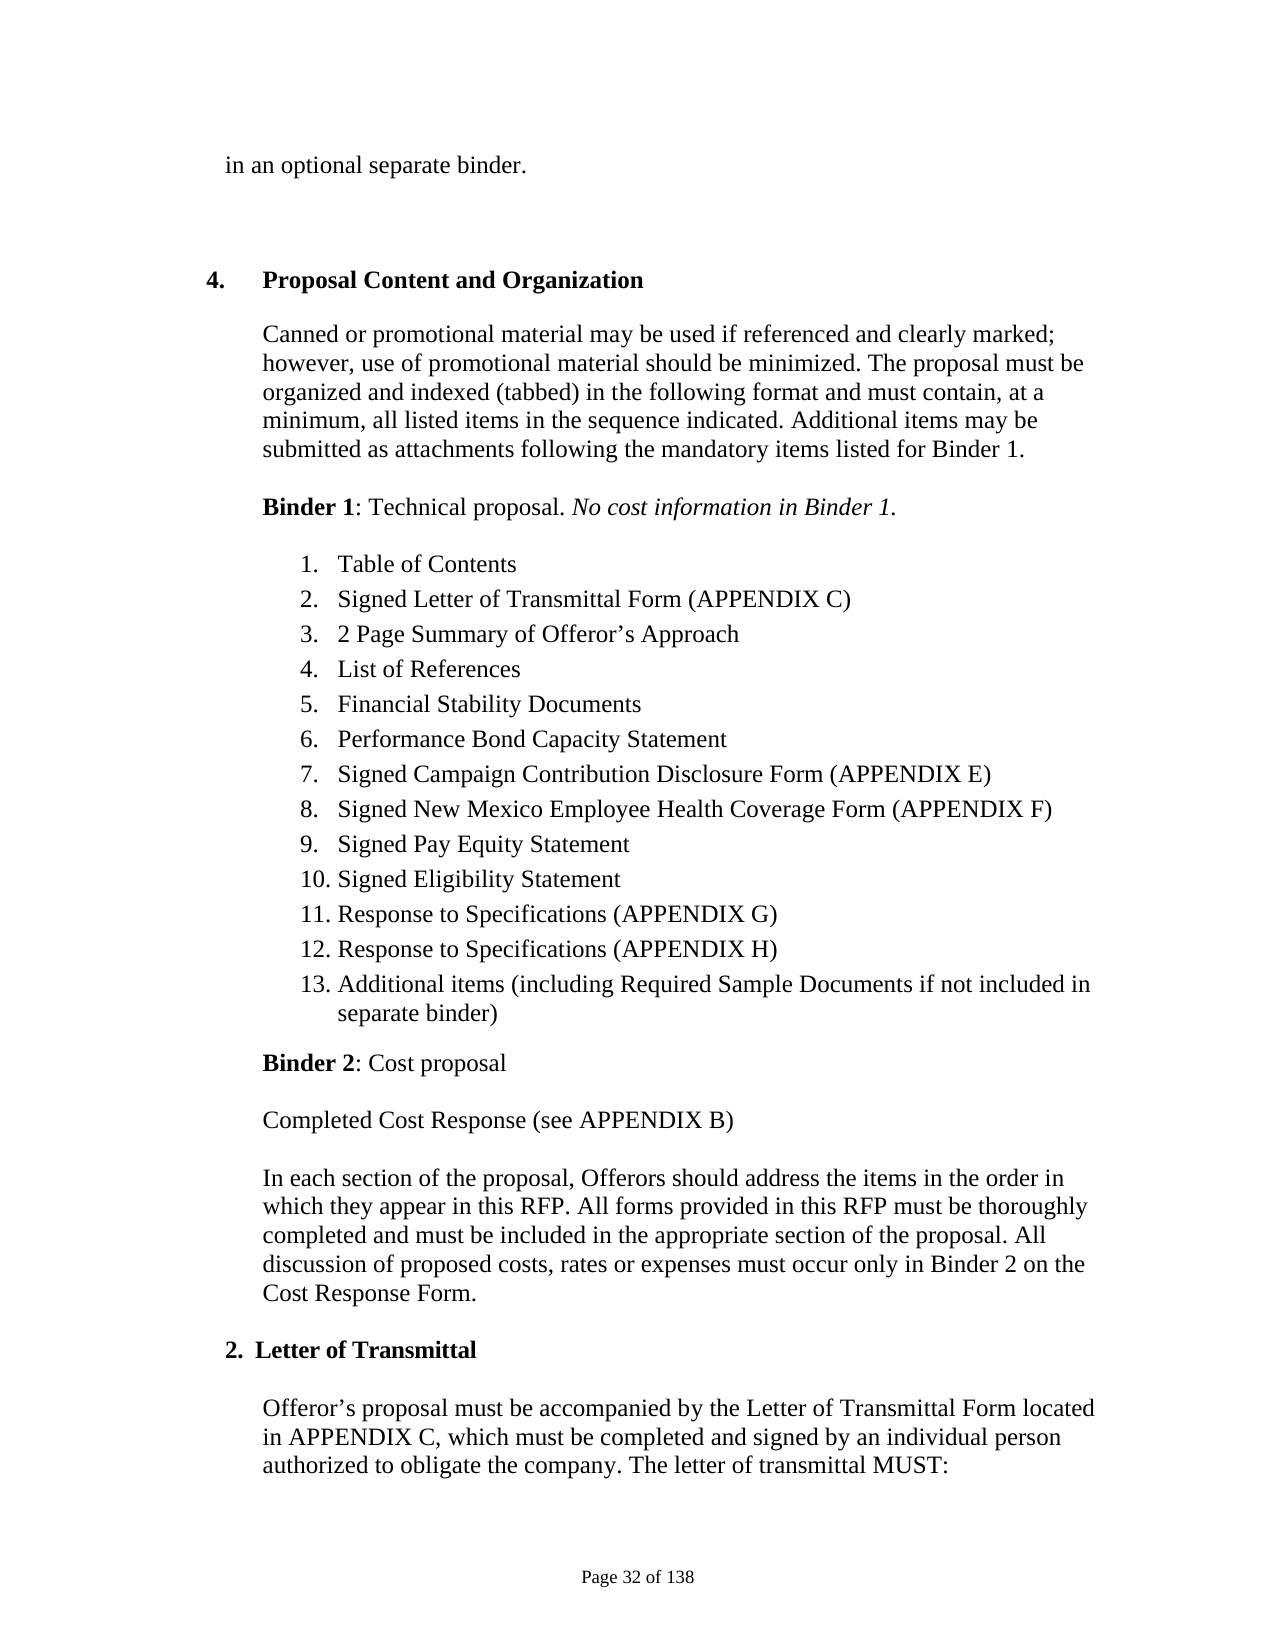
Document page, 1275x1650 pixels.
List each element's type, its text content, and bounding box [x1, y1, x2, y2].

list Response to Specifications (APPENDIX H) [300, 934, 1104, 963]
list Additional items (including Required Sample Documents if not included in separate binder) [300, 969, 1104, 1027]
list Performance Bond Capacity Statement [300, 724, 1104, 753]
list List of References [300, 654, 1104, 683]
list Proposal Content and Organization [225, 265, 1125, 294]
list Signed Pay Equity Statement [300, 829, 1104, 858]
list Financial Stability Documents [300, 689, 1104, 718]
text In each section of the proposal, Offerors should address the items in the order in which they appear in this RFP. All forms provided in this RFP must be thoroughly completed and must be included in the appropriate section of the proposal. All discussion of proposed costs, rates or expenses must occur only in Binder 2 on the Cost Response Form. [262, 1163, 1104, 1306]
list 2 Page Summary of Offeror’s Approach [300, 619, 1104, 648]
list Response to Specifications (APPENDIX G) [300, 899, 1104, 928]
list Signed Campaign Contribution Disclosure Form (APPENDIX E) [300, 759, 1104, 788]
text Binder 1: Technical proposal. No cost information in Binder 1. [262, 492, 1104, 521]
list Signed Eligibility Statement [300, 864, 1104, 893]
text Binder 2: Cost proposal [262, 1048, 1104, 1076]
list Signed New Mexico Employee Health Coverage Form (APPENDIX F) [300, 794, 1104, 823]
text Completed Cost Response (see APPENDIX B) [262, 1105, 1104, 1134]
text Canned or promotional material may be used if referenced and clearly marked; however, use of promotional material should be minimized. The proposal must be organized and indexed (tabbed) in the following format and must contain, at a minimum, all listed items in the sequence indicated. Additional items may be submitted as attachments following the mandatory items listed for Binder 1. [262, 319, 1125, 463]
list Table of Contents [300, 549, 1104, 578]
list Signed Letter of Transmittal Form (APPENDIX C) [300, 584, 1104, 613]
text Offeror’s proposal must be accompanied by the Letter of Transmittal Form located in APPENDIX C, which must be completed and signed by an individual person authorized to obligate the company. The letter of transmittal MUST: [262, 1393, 1104, 1479]
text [225, 150, 1104, 179]
subtitle 2. Letter of Transmittal [225, 1335, 1127, 1364]
